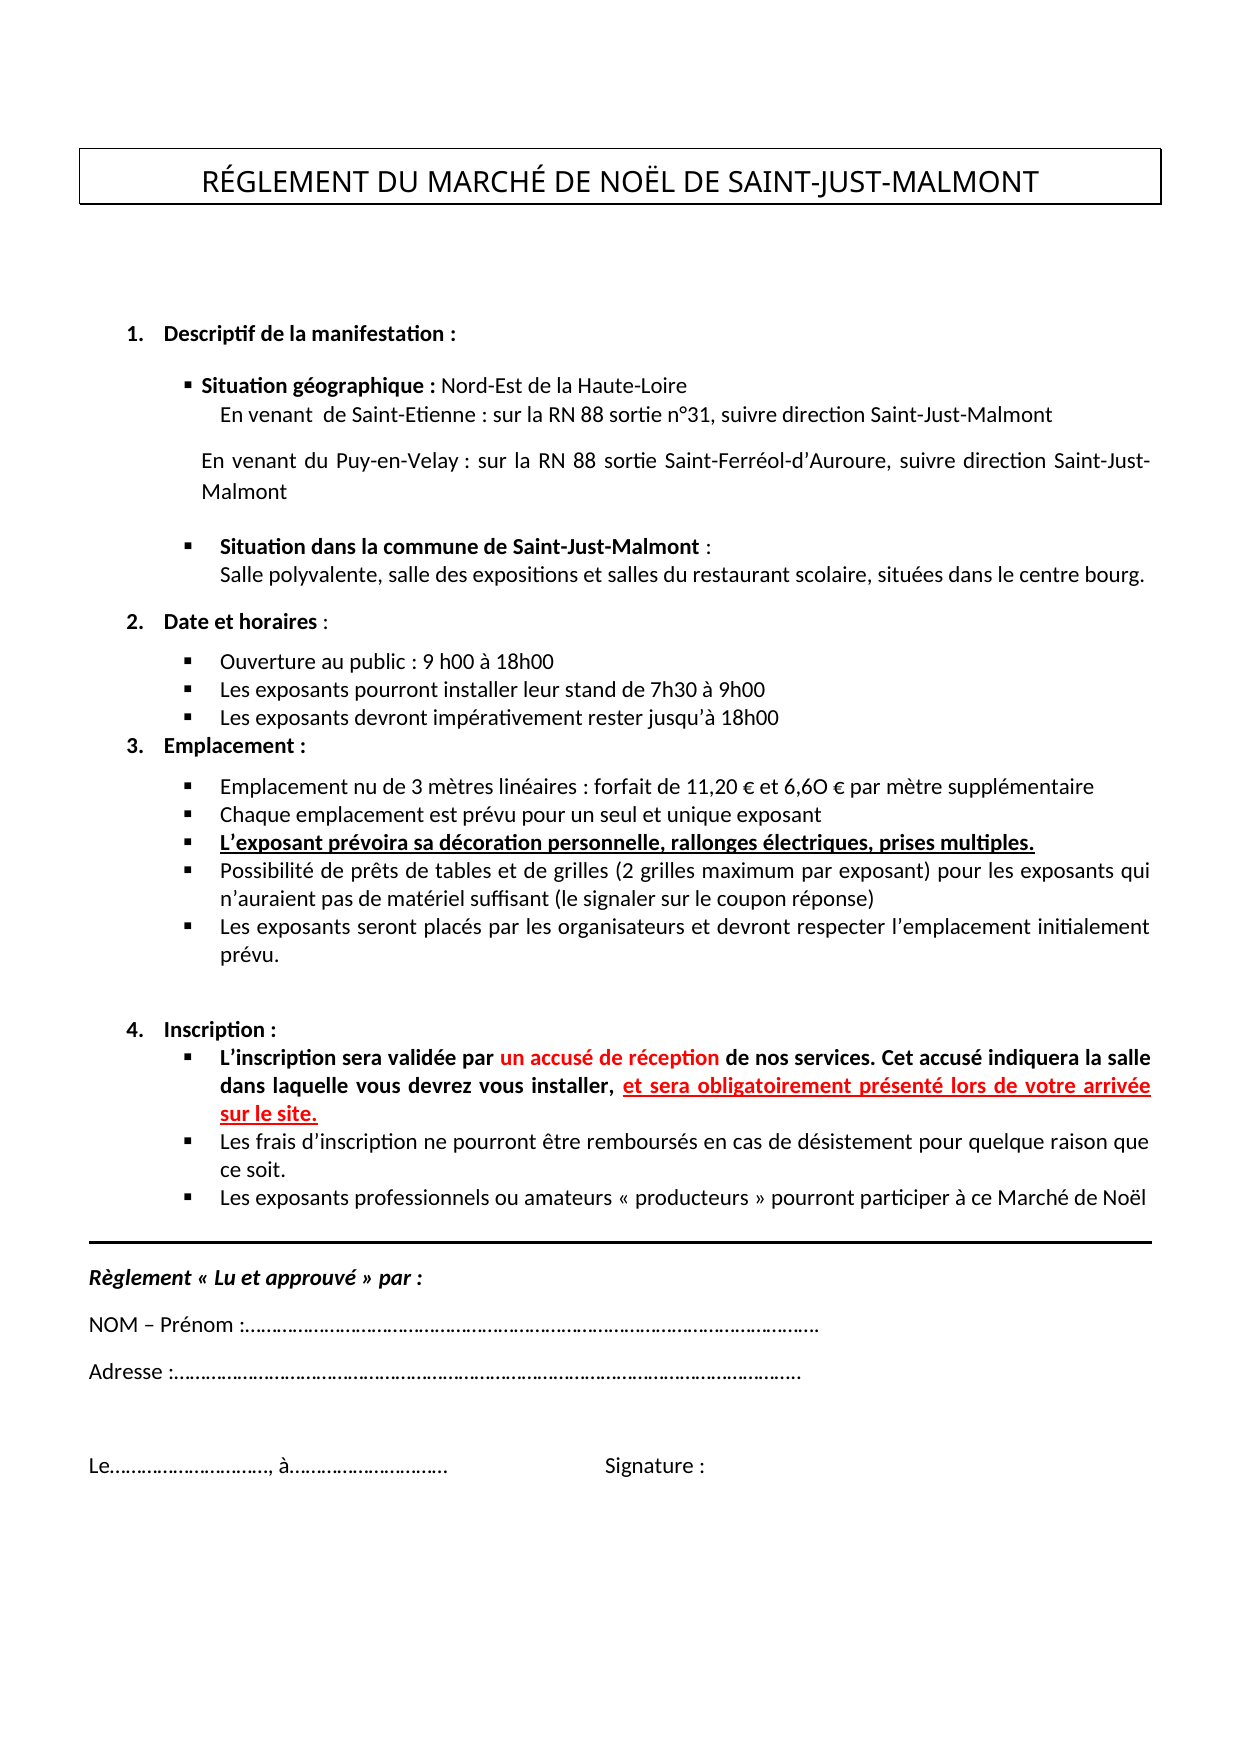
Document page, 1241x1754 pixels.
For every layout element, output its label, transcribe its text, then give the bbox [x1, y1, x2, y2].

list Inscription : [126, 1015, 1152, 1043]
list Descriptif de la manifestation : [126, 319, 1152, 347]
list L’exposant prévoira sa décoration personnelle, rallonges électriques, prises multiples. [182, 828, 1152, 856]
list Situation dans la commune de Saint-Just-Malmont : [183, 532, 1152, 560]
text Le…………………………, à………………………… Signature : [89, 1451, 1152, 1479]
text En venant de Saint-Etienne : sur 88 sortie n°31, suivre direction Saint-Just-Malmont [182, 400, 1152, 428]
list Les exposants professionnels ou amateurs « producteurs » pourront participer à ce Marché de Noël [182, 1183, 1152, 1211]
text NOM – Prénom :………………………………………………………………………………………………. [89, 1310, 1152, 1338]
list Date et horaires : [126, 607, 1152, 635]
list Les exposants seront placés par les organisateurs et devront respecter l’emplacement initialement prévu. [182, 912, 1152, 968]
list Emplacement nu de linéaires : forfait de 11,20 € et 6,6O € par mètre supplémentaire [182, 772, 1152, 800]
text RÉGLEMENT DU MARCHÉ DE NOËL DE SAINT-JUST-MALMONT [80, 149, 1160, 203]
text Règlement « Lu et approuvé » par : [89, 1263, 1152, 1291]
list Les exposants devront impérativement rester jusqu’à 18h00 [182, 703, 1152, 731]
list Possibilité de prêts de tables et de grilles (2 grilles maximum par exposant) pour les exposants qui n’auraient pas de matériel suffisant (le signaler sur le coupon réponse) [182, 856, 1152, 912]
list L’inscription sera validée par un accusé de réception de nos services. Cet accusé indiquera la salle dans laquelle vous devrez vous installer, et sera obligatoirement présenté lors de votre arrivée sur le site. [182, 1043, 1152, 1127]
list Ouverture au public : 9 h00 à 18h00 [182, 647, 1152, 675]
list Les exposants pourront installer leur stand de 7h30 à 9h00 [182, 675, 1152, 703]
list Situation géographique : Nord-Est de [183, 372, 1152, 400]
list Les frais d’inscription ne pourront être remboursés en cas de désistement pour quelque raison que ce soit. [182, 1127, 1152, 1183]
text En venant du Puy-en-Velay : sur 88 sortie Saint-Ferréol-d’Auroure, suivre direction Saint-Just-Malmont [182, 447, 1152, 505]
text Adresse :……………………………………………………………………………………………………….. [89, 1357, 1152, 1385]
list Emplacement : [126, 731, 1152, 759]
text Salle polyvalente, salle des expositions et salles du restaurant scolaire, situées dans le centre bourg. [182, 560, 1152, 588]
list Chaque emplacement est prévu pour un seul et unique exposant [182, 800, 1152, 828]
